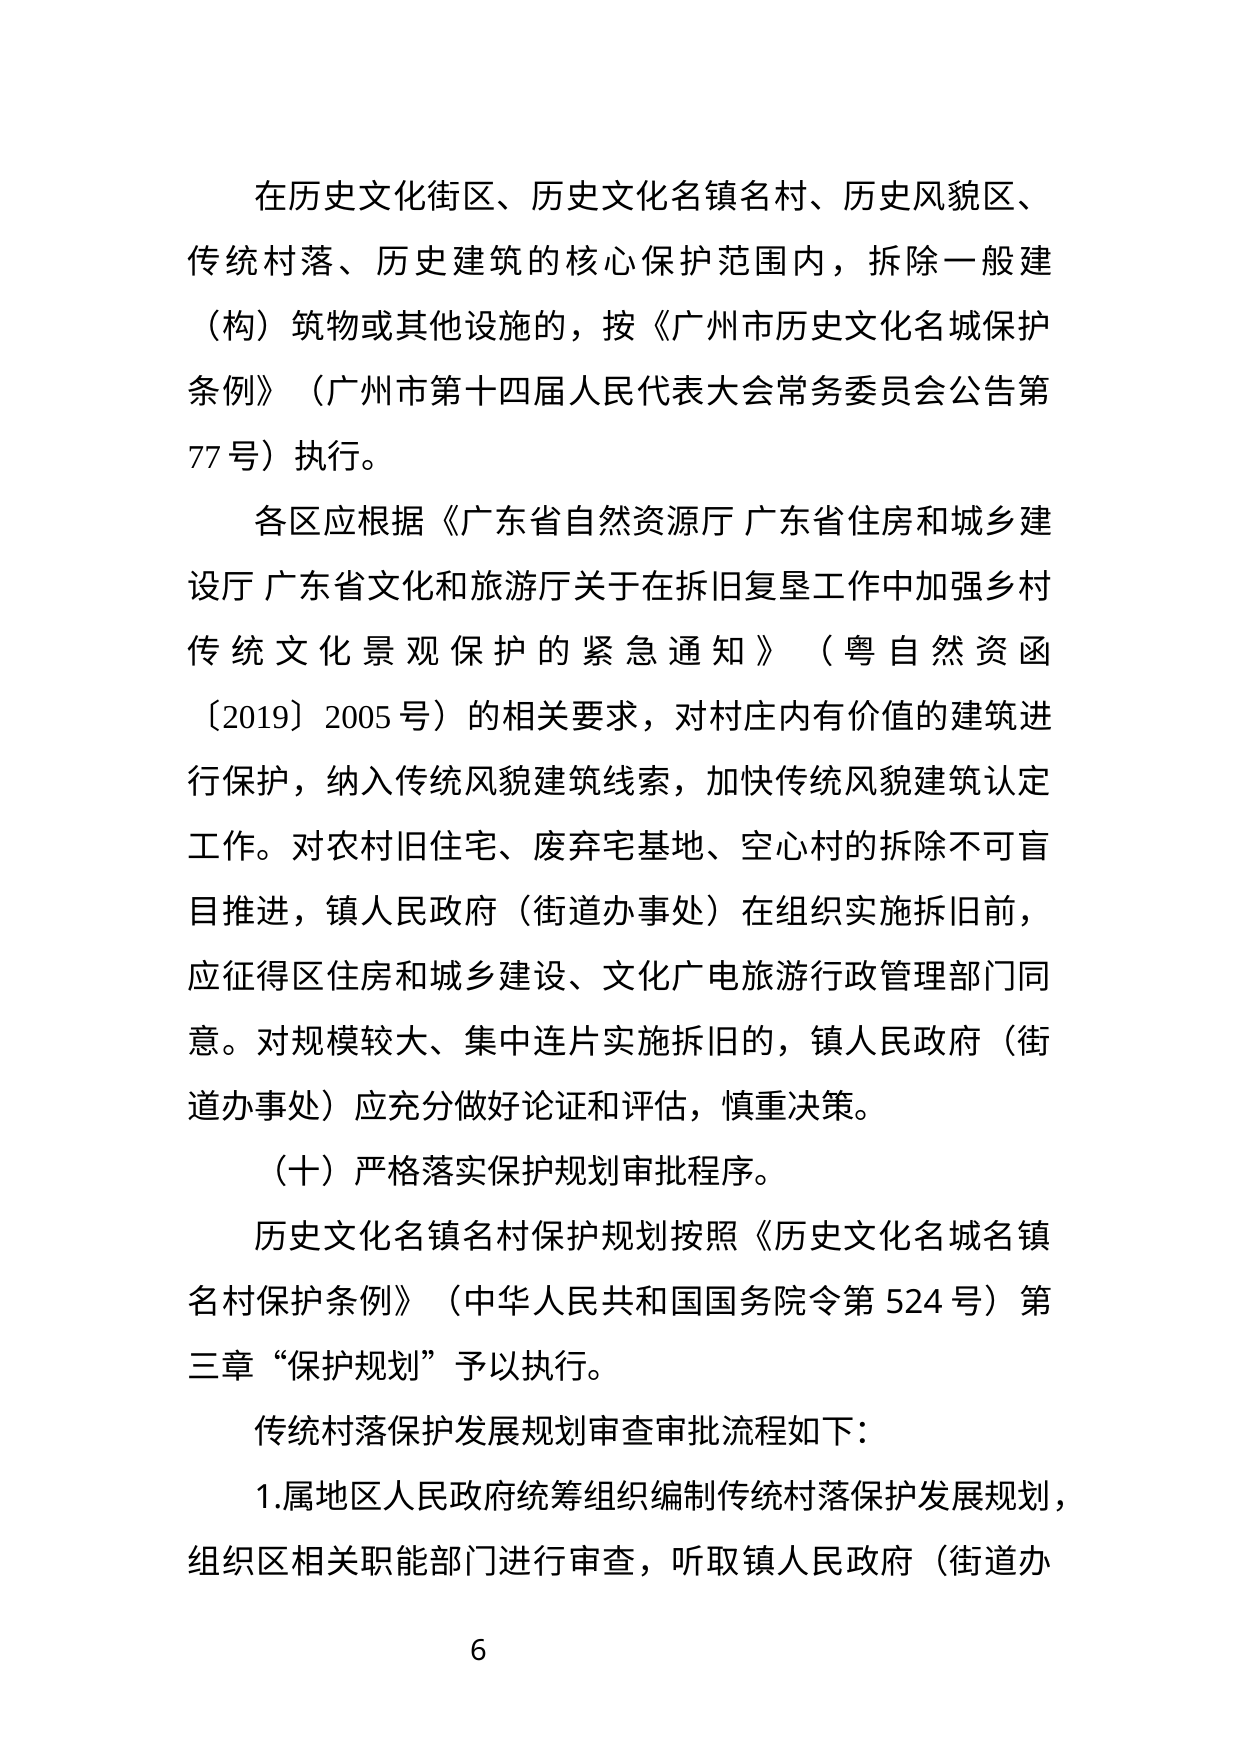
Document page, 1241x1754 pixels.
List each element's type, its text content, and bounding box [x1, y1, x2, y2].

text 在历史文化街区、历史文化名镇名村、历史风貌区、传统村落、历史建筑的核心保护范围内，拆除一般建（构）筑物或其他设施的，按《广州市历史文化名城保护条例》（广州市第十四届人民代表大会常务委员会公告第77号）执行。 [187, 162, 1053, 487]
text 各区应根据《广东省自然资源厅 广东省住房和城乡建设厅 广东省文化和旅游厅关于在拆旧复垦工作中加强乡村传统文化景观保护的紧急通知》（粤自然资函〔2019〕2005号）的相关要求，对村庄内有价值的建筑进行保护，纳入传统风貌建筑线索，加快传统风貌建筑认定工作。对农村旧住宅、废弃宅基地、空心村的拆除不可盲目推进，镇人民政府（街道办事处）在组织实施拆旧前，应征得区住房和城乡建设、文化广电旅游行政管理部门同意。对规模较大、集中连片实施拆旧的，镇人民政府（街道办事处）应充分做好论证和评估，慎重决策。 [187, 487, 1053, 1137]
text 传统村落保护发展规划审查审批流程如下： [187, 1397, 1053, 1462]
text （十）严格落实保护规划审批程序。 [187, 1137, 1053, 1202]
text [187, 1462, 1053, 1592]
text 历史文化名镇名村保护规划按照《历史文化名城名镇名村保护条例》（中华人民共和国国务院令第524号）第三章“保护规划”予以执行。 [187, 1202, 1053, 1397]
